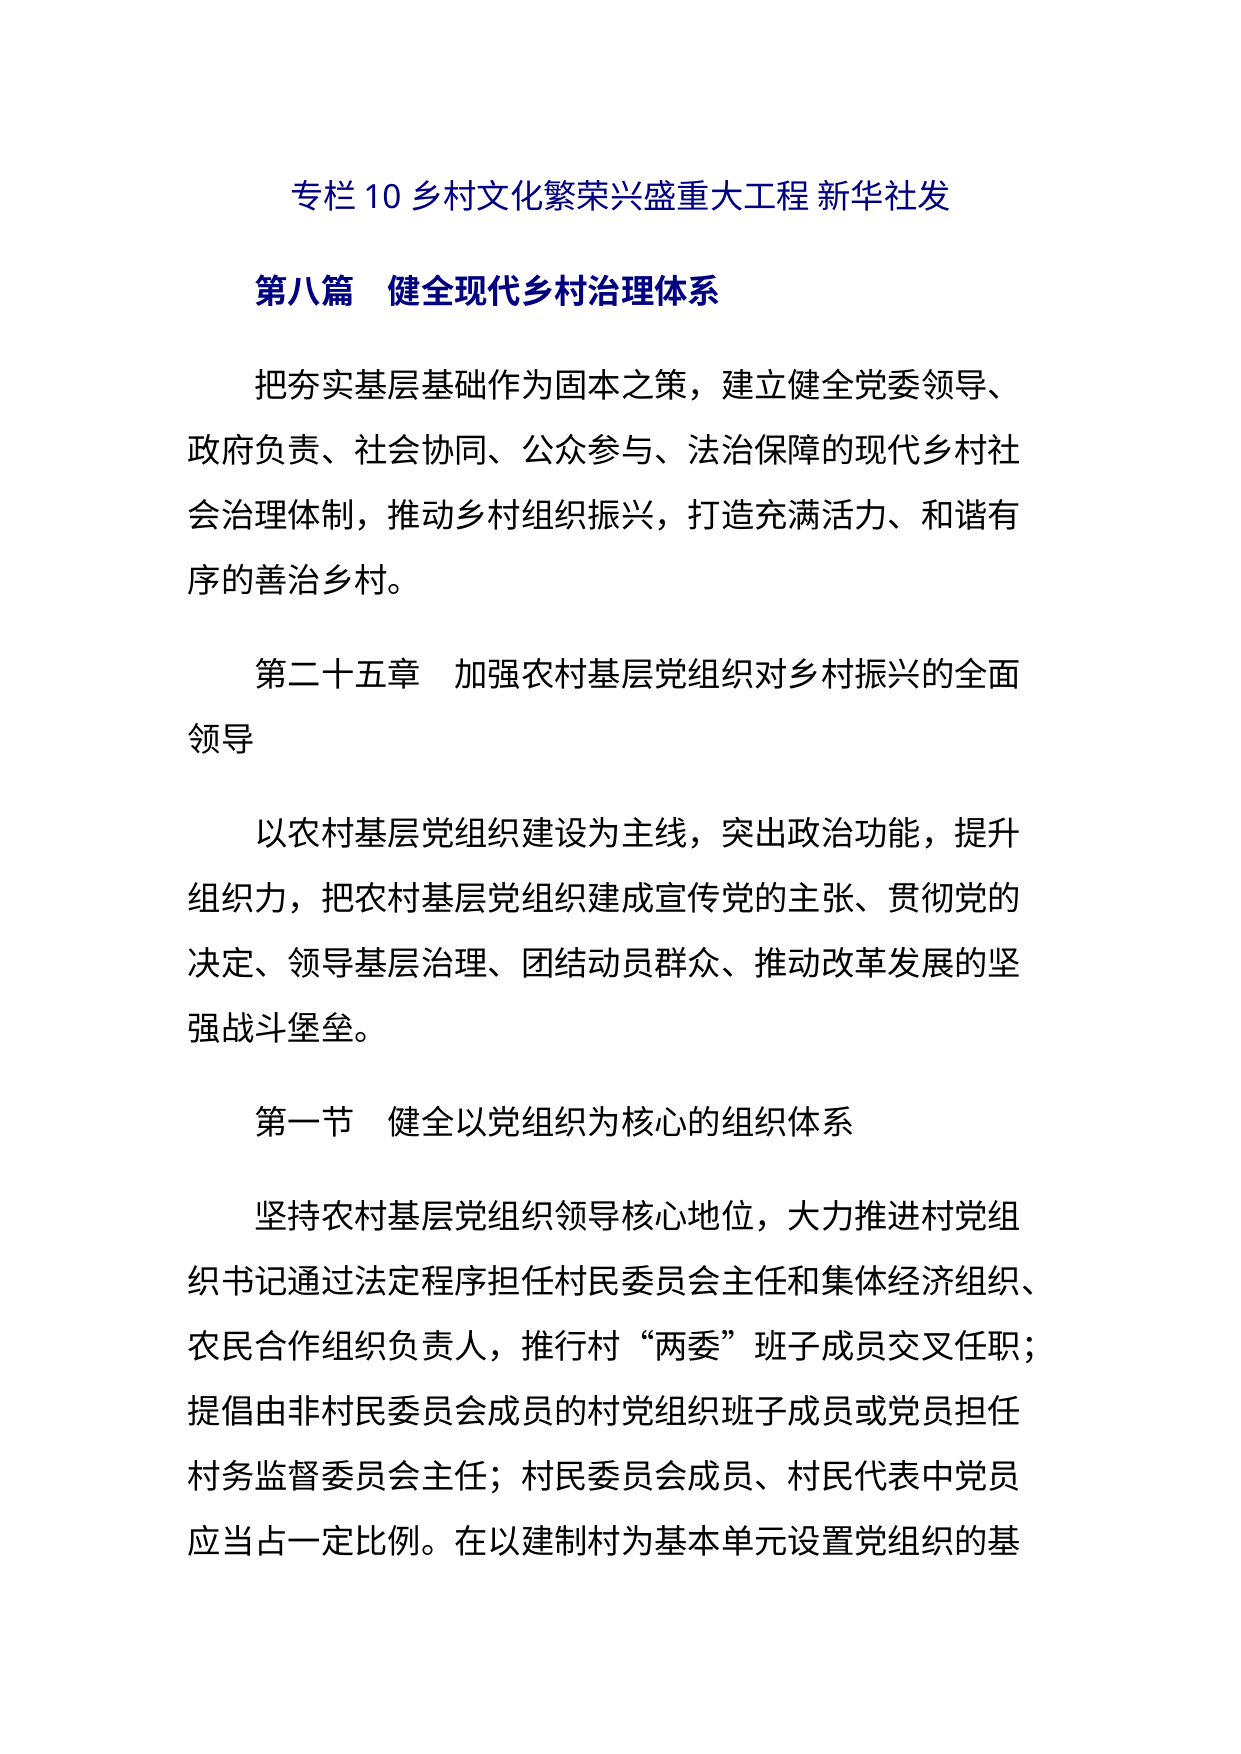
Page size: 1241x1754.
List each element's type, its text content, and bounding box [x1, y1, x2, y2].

text 把夯实基层基础作为固本之策，建立健全党委领导、政府负责、社会协同、公众参与、法治保障的现代乡村社会治理体制，推动乡村组织振兴，打造充满活力、和谐有序的善治乡村。 [187, 350, 1053, 610]
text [187, 1182, 1053, 1572]
text 第二十五章 加强农村基层党组织对乡村振兴的全面领导 [187, 639, 1053, 769]
text 第一节 健全以党组织为核心的组织体系 [187, 1088, 1053, 1153]
text 以农村基层党组织建设为主线，突出政治功能，提升组织力，把农村基层党组织建成宣传党的主张、贯彻党的决定、领导基层治理、团结动员群众、推动改革发展的坚强战斗堡垒。 [187, 799, 1053, 1059]
text 专栏10 乡村文化繁荣兴盛重大工程 新华社发 [187, 162, 1053, 227]
text 第八篇 健全现代乡村治理体系 [187, 256, 1053, 321]
